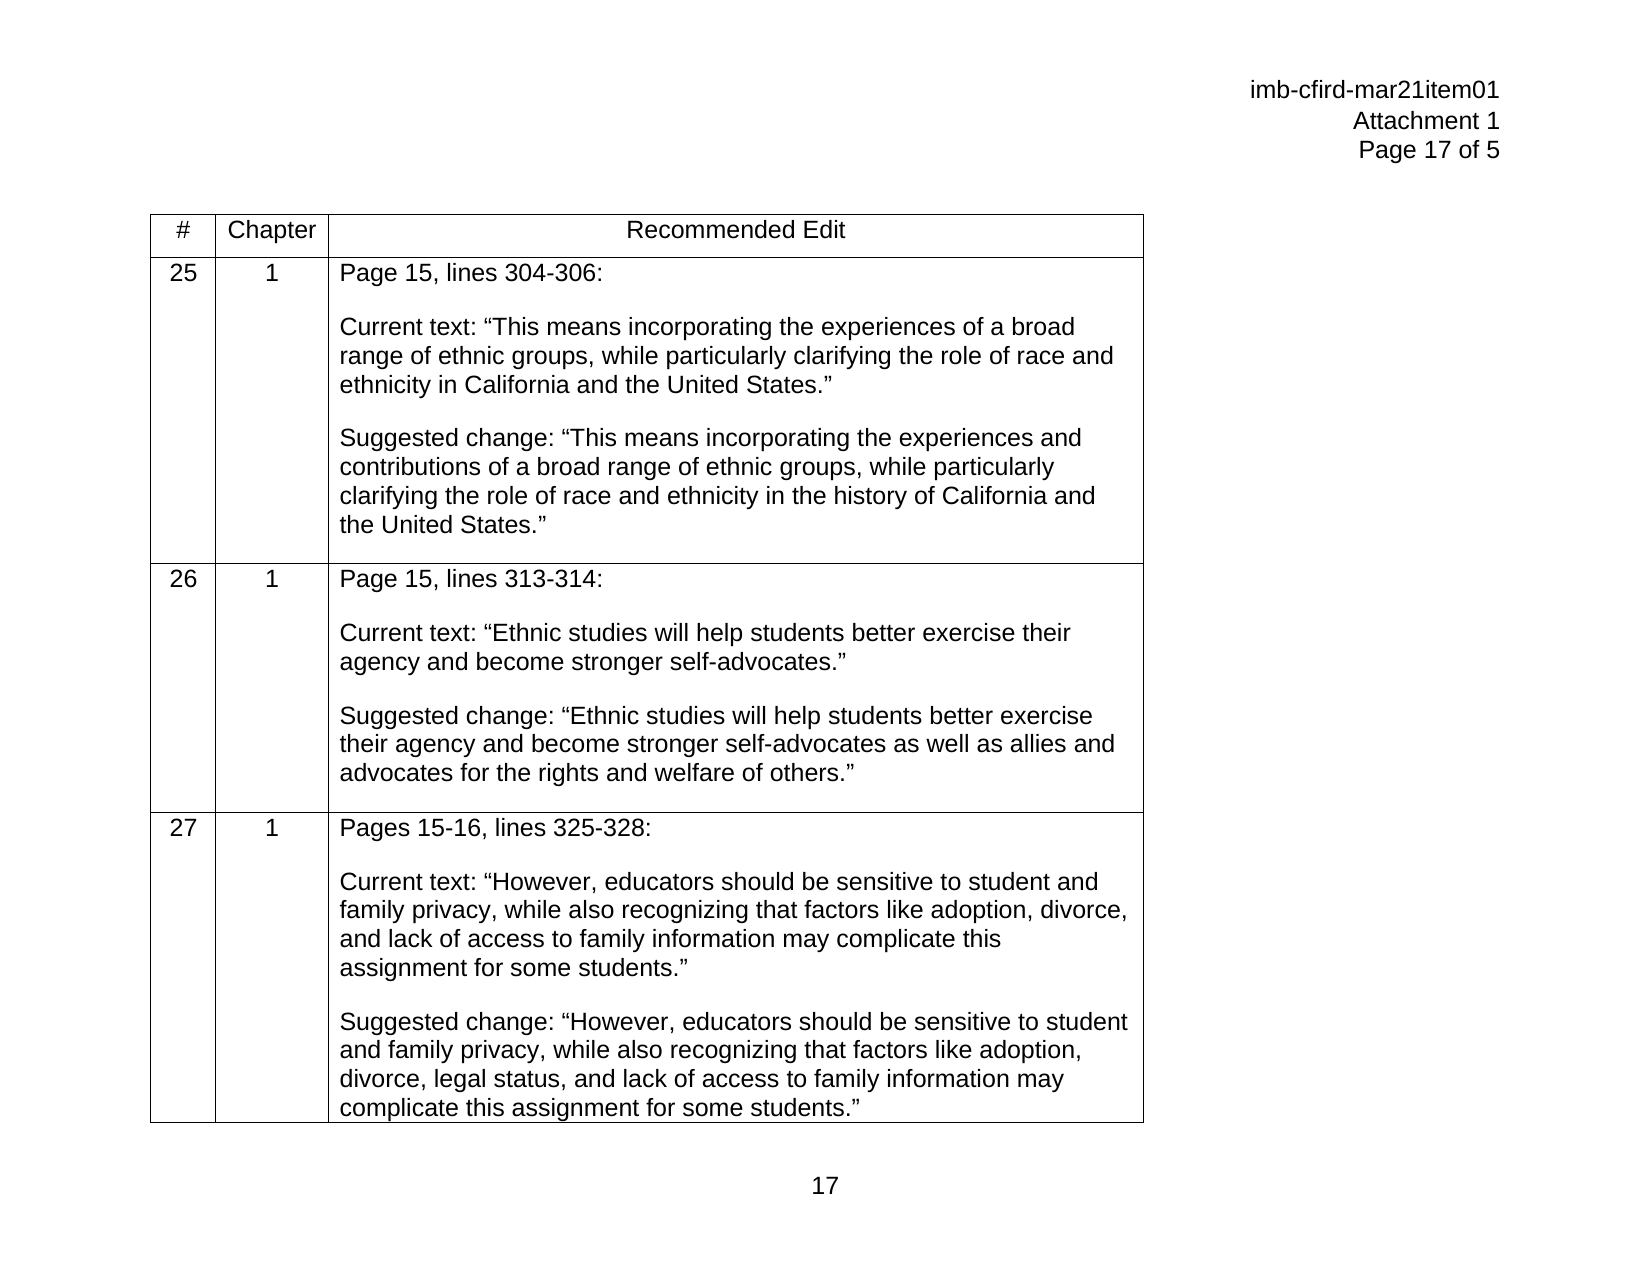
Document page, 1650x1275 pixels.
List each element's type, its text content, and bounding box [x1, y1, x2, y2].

table_cell 1 [216, 258, 328, 563]
table_cell Pages 15-16, lines 325-328: Current text: “However, educators should be sensitive to student and family privacy, while also recognizing that factors like adoption, divorce, and lack of access to family information may complicate this assignment for some students.” Suggested change: “However, educators should be sensitive to student and family privacy, while also recognizing that factors like adoption, divorce, legal status, and lack of access to family information may complicate this assignment for some students.” [329, 813, 1143, 1122]
table_cell Page 15, lines 313-314: Current text: “Ethnic studies will help students better exercise their agency and become stronger self-advocates.” Suggested change: “Ethnic studies will help students better exercise their agency and become stronger self-advocates as well as allies and advocates for the rights and welfare of others.” [329, 564, 1143, 812]
table_cell 26 [151, 564, 215, 812]
table_cell Page 15, lines 304-306: Current text: “This means incorporating the experiences of a broad range of ethnic groups, while particularly clarifying the role of race and ethnicity in California and the United States.” Suggested change: “This means incorporating the experiences and contributions of a broad range of ethnic groups, while particularly clarifying the role of race and ethnicity in the history of California and the United States.” [329, 258, 1143, 563]
table_cell 1 [216, 813, 328, 1122]
table_cell 25 [151, 258, 215, 563]
table_header # [151, 215, 215, 257]
table_cell 1 [216, 564, 328, 812]
table_header Chapter [216, 215, 328, 257]
table_header Recommended Edit [329, 215, 1143, 257]
table_cell 27 [151, 813, 215, 1122]
